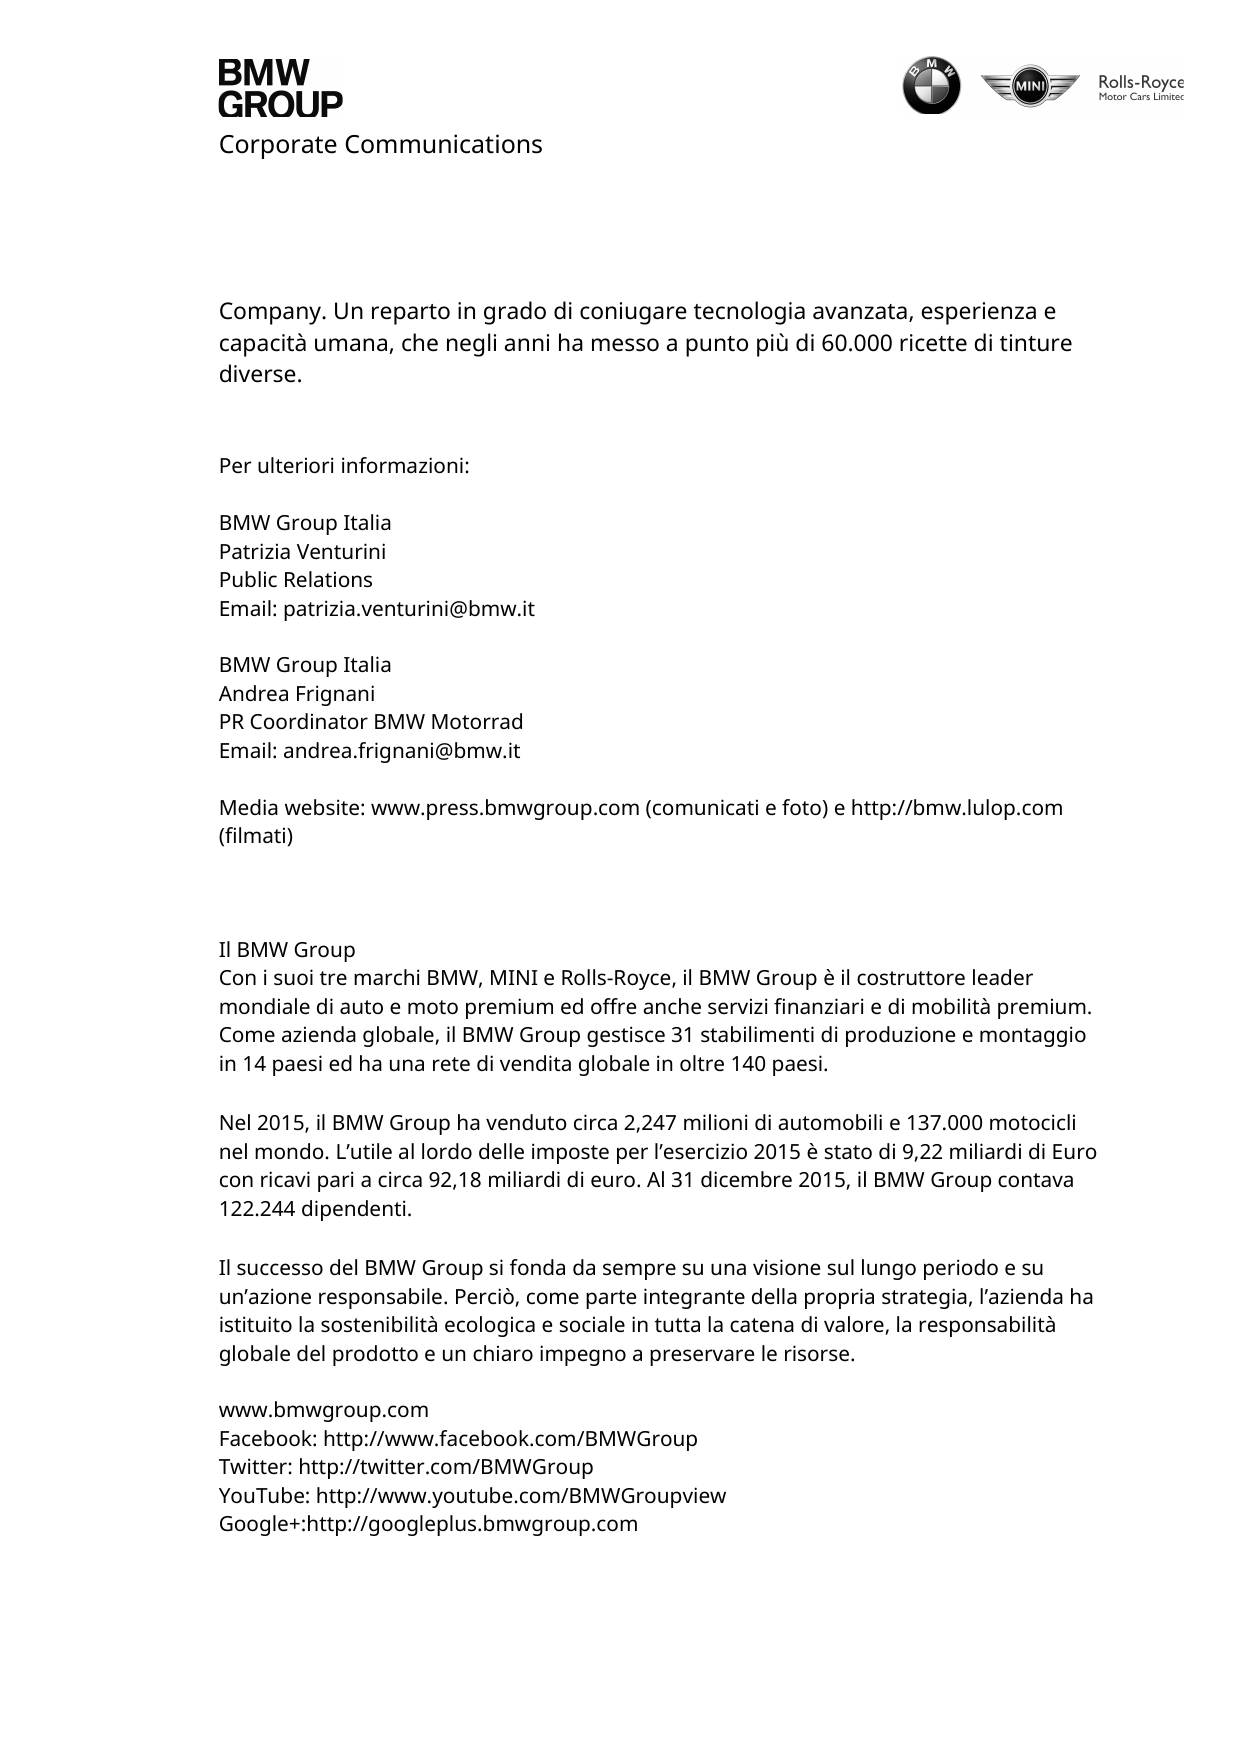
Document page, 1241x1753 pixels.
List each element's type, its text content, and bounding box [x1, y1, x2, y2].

text Public Relations [218, 565, 1105, 594]
text Per ulteriori informazioni: [218, 452, 1105, 480]
text www.bmwgroup.com [218, 1396, 1105, 1424]
picture [902, 56, 1184, 113]
text Nel 2015, il BMW Group ha venduto circa 2,247 milioni di automobili e 137.000 motocicli nel mondo. L’utile al lordo delle imposte per l’esercizio 2015 è stato di 9,22 miliardi di Euro con ricavi pari a circa 92,18 miliardi di euro. Al 31 dicembre 2015, il BMW Group contava 122.244 dipendenti. [218, 1108, 1105, 1253]
text Il successo del BMW Group si fonda da sempre su una visione sul lungo periodo e su un’azione responsabile. Perciò, come parte integrante della propria strategia, l’azienda ha istituito la sostenibilità ecologica e sociale in tutta la catena di valore, la responsabilità globale del prodotto e un chiaro impegno a preservare le risorse. [218, 1253, 1105, 1367]
text Patrizia Venturini [218, 537, 1105, 565]
text Il BMW Group Con i suoi tre marchi BMW, MINI e Rolls-Royce, il BMW Group è il costruttore leader mondiale di auto e moto premium ed offre anche servizi finanziari e di mobilità premium. Come azienda globale, il BMW Group gestisce 31 stabilimenti di produzione e montaggio in 14 paesi ed ha una rete di vendita globale in oltre 140 paesi. [218, 878, 1105, 1108]
text PR Coordinator BMW Motorrad [218, 707, 1105, 736]
text Twitter: http://twitter.com/BMWGroup [218, 1452, 1105, 1481]
text Andrea Frignani [218, 679, 1105, 707]
text Media website: www.press.bmwgroup.com (comunicati e foto) e http://bmw.lulop.com (filmati) [218, 793, 1105, 850]
text Google+:http://googleplus.bmwgroup.com [218, 1509, 1105, 1538]
picture [218, 59, 343, 116]
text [218, 295, 1108, 389]
text Email: patrizia.venturini@bmw.it [218, 594, 1105, 622]
text Email: andrea.frignani@bmw.it [218, 736, 1105, 764]
text BMW Group Italia [218, 651, 1105, 679]
text YouTube: http://www.youtube.com/BMWGroupview [218, 1481, 1105, 1509]
text BMW Group Italia [218, 508, 1105, 537]
text Facebook: http://www.facebook.com/BMWGroup [218, 1424, 1105, 1452]
